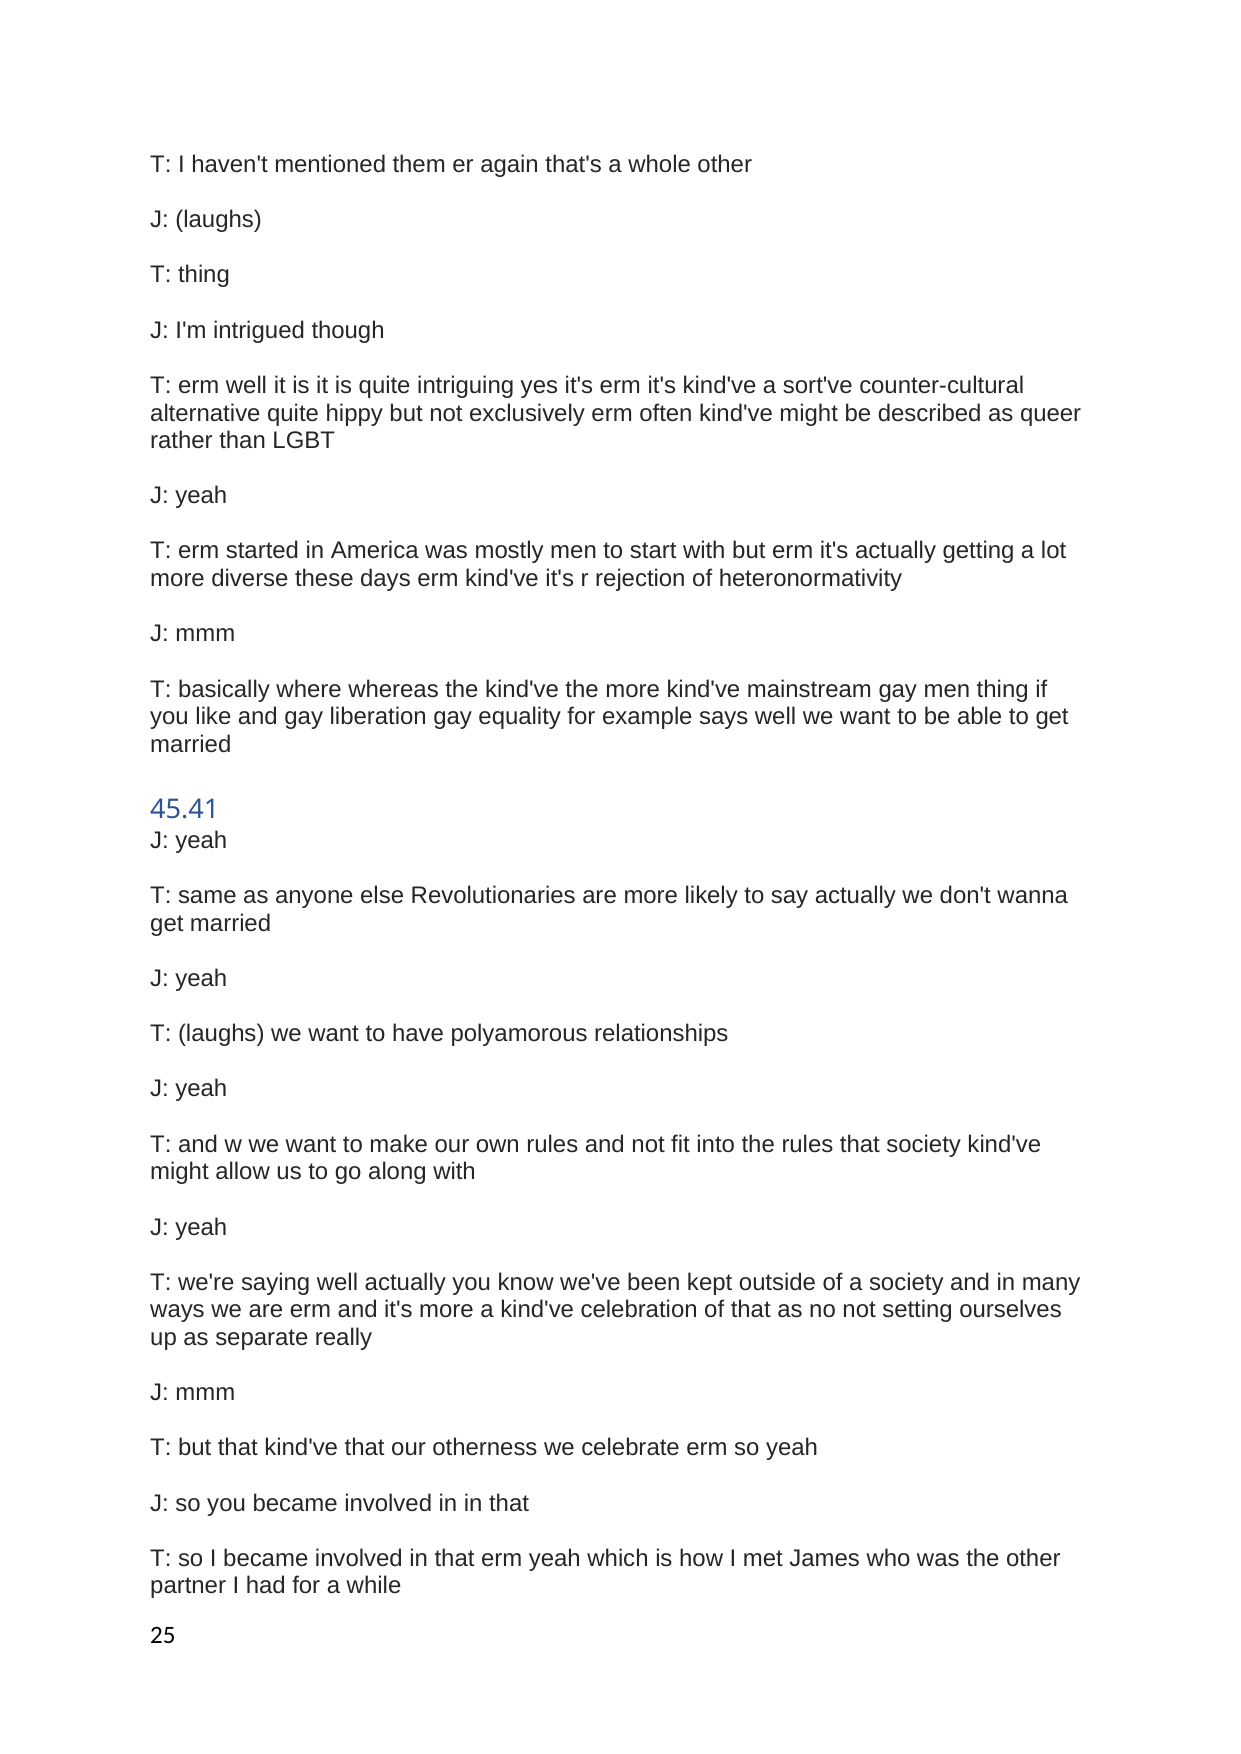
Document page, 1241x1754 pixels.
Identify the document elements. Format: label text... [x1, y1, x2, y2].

text T: but that kind've that our otherness we celebrate erm so yeah [150, 1433, 1090, 1461]
text J: mmm [150, 1378, 1090, 1406]
text T: and w we want to make our own rules and not fit into the rules that society kind've might allow us to go along with [150, 1129, 1090, 1185]
text T: erm well it is it is quite intriguing yes it's erm it's kind've a sort've counter-cultural alternative quite hippy but not exclusively erm often kind've might be described as queer rather than LGBT [150, 371, 1090, 454]
text T: so I became involved in that erm yeah which is how I met James who was the other partner I had for a while [150, 1544, 1090, 1599]
text J: yeah [150, 964, 1090, 992]
text J: I'm intrigued though [150, 316, 1090, 343]
text T: thing [150, 260, 1090, 288]
subtitle 45.41 [150, 789, 1090, 826]
text T: I haven't mentioned them er again that's a whole other [150, 150, 1090, 178]
text J: (laughs) [150, 205, 1090, 233]
text J: yeah [150, 1074, 1090, 1102]
text T: basically where whereas the kind've the more kind've mainstream gay men thing if you like and gay liberation gay equality for example says well we want to be able to get married [150, 674, 1090, 757]
text T: (laughs) we want to have polyamorous relationships [150, 1019, 1090, 1047]
text T: we're saying well actually you know we've been kept outside of a society and in many ways we are erm and it's more a kind've celebration of that as no not setting ourselves up as separate really [150, 1268, 1090, 1350]
text J: yeah [150, 1212, 1090, 1240]
text T: erm started in America was mostly men to start with but erm it's actually getting a lot more diverse these days erm kind've it's r rejection of heteronormativity [150, 536, 1090, 592]
text T: same as anyone else Revolutionaries are more likely to say actually we don't wanna get married [150, 881, 1090, 936]
text J: so you became involved in in that [150, 1488, 1090, 1516]
text J: yeah [150, 826, 1090, 853]
text J: yeah [150, 481, 1090, 509]
text J: mmm [150, 619, 1090, 647]
